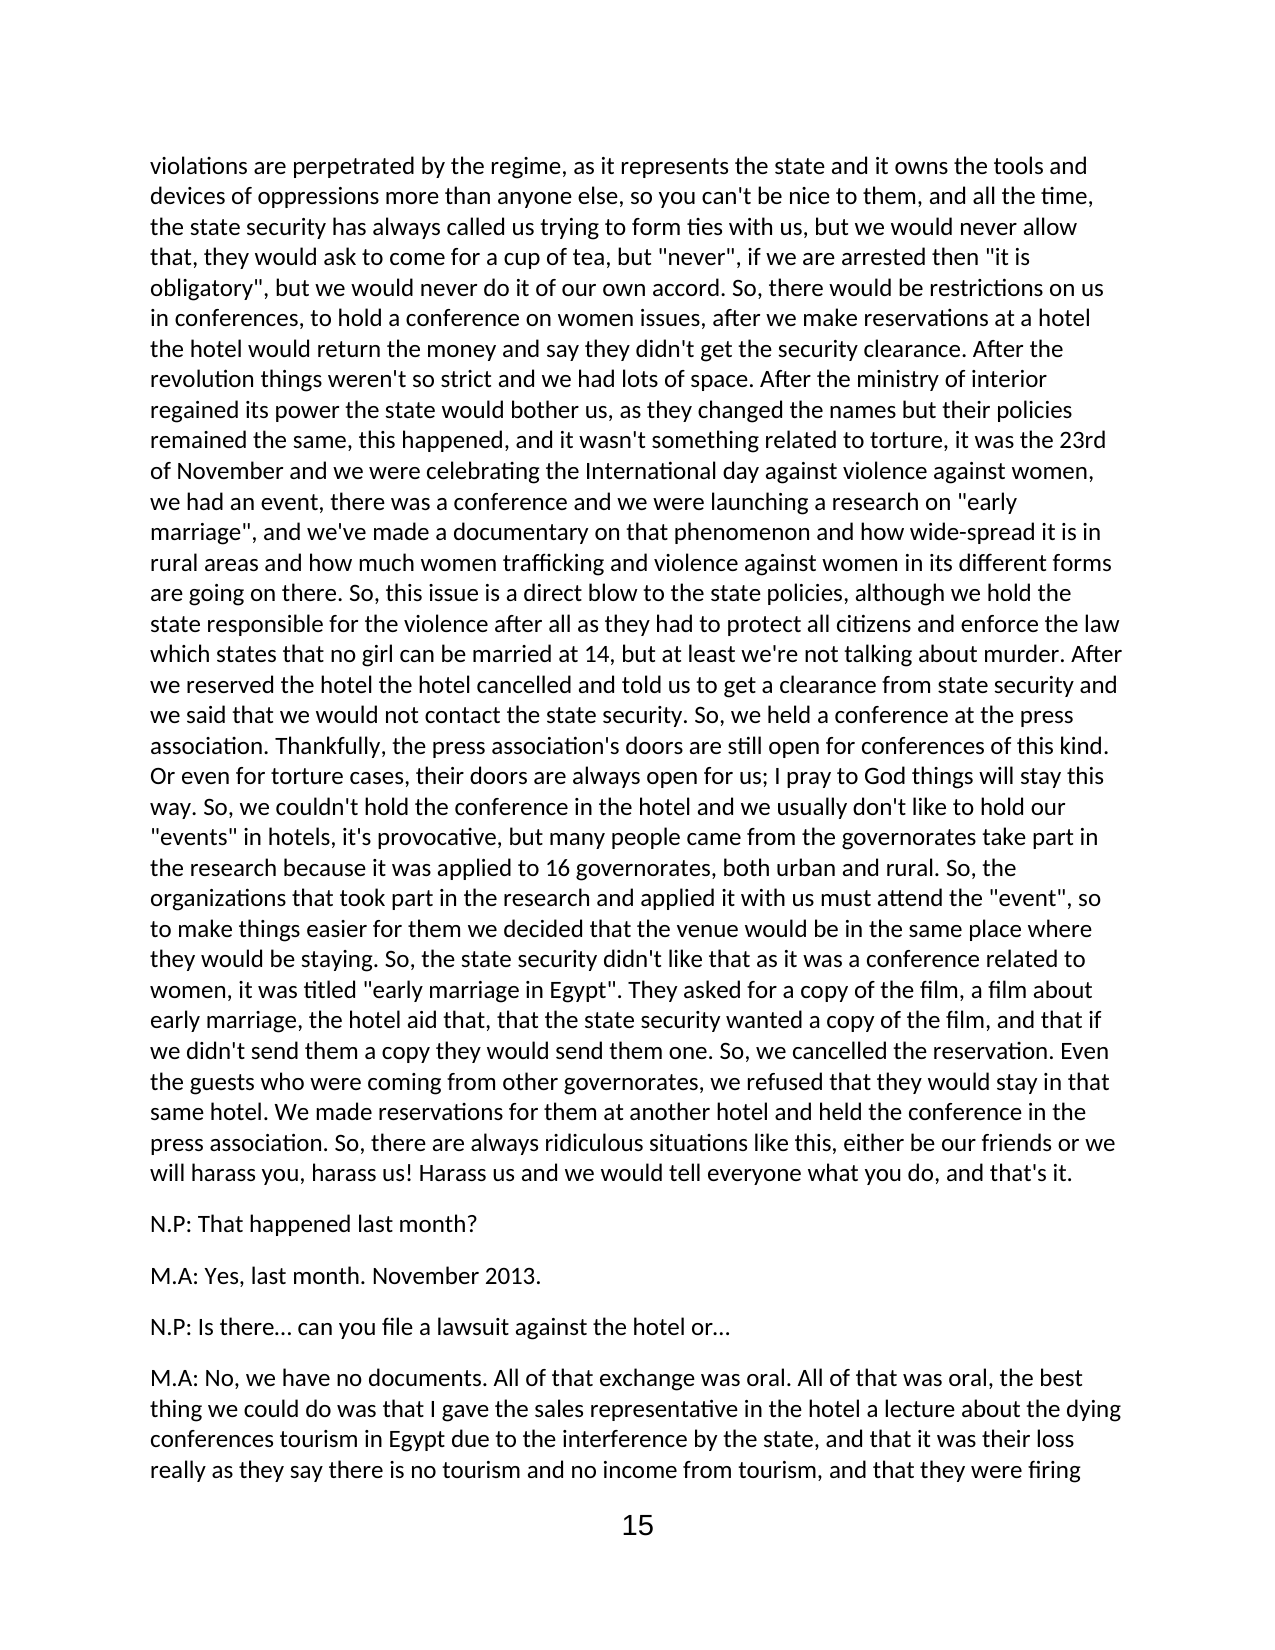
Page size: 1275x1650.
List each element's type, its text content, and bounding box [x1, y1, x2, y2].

text M.A: Yes, last month. November 2013. [150, 1260, 1125, 1290]
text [150, 1363, 1125, 1485]
text N.P: That happened last month? [150, 1208, 1125, 1239]
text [150, 150, 1125, 1188]
text N.P: Is there… can you file a lawsuit against the hotel or… [150, 1311, 1125, 1342]
